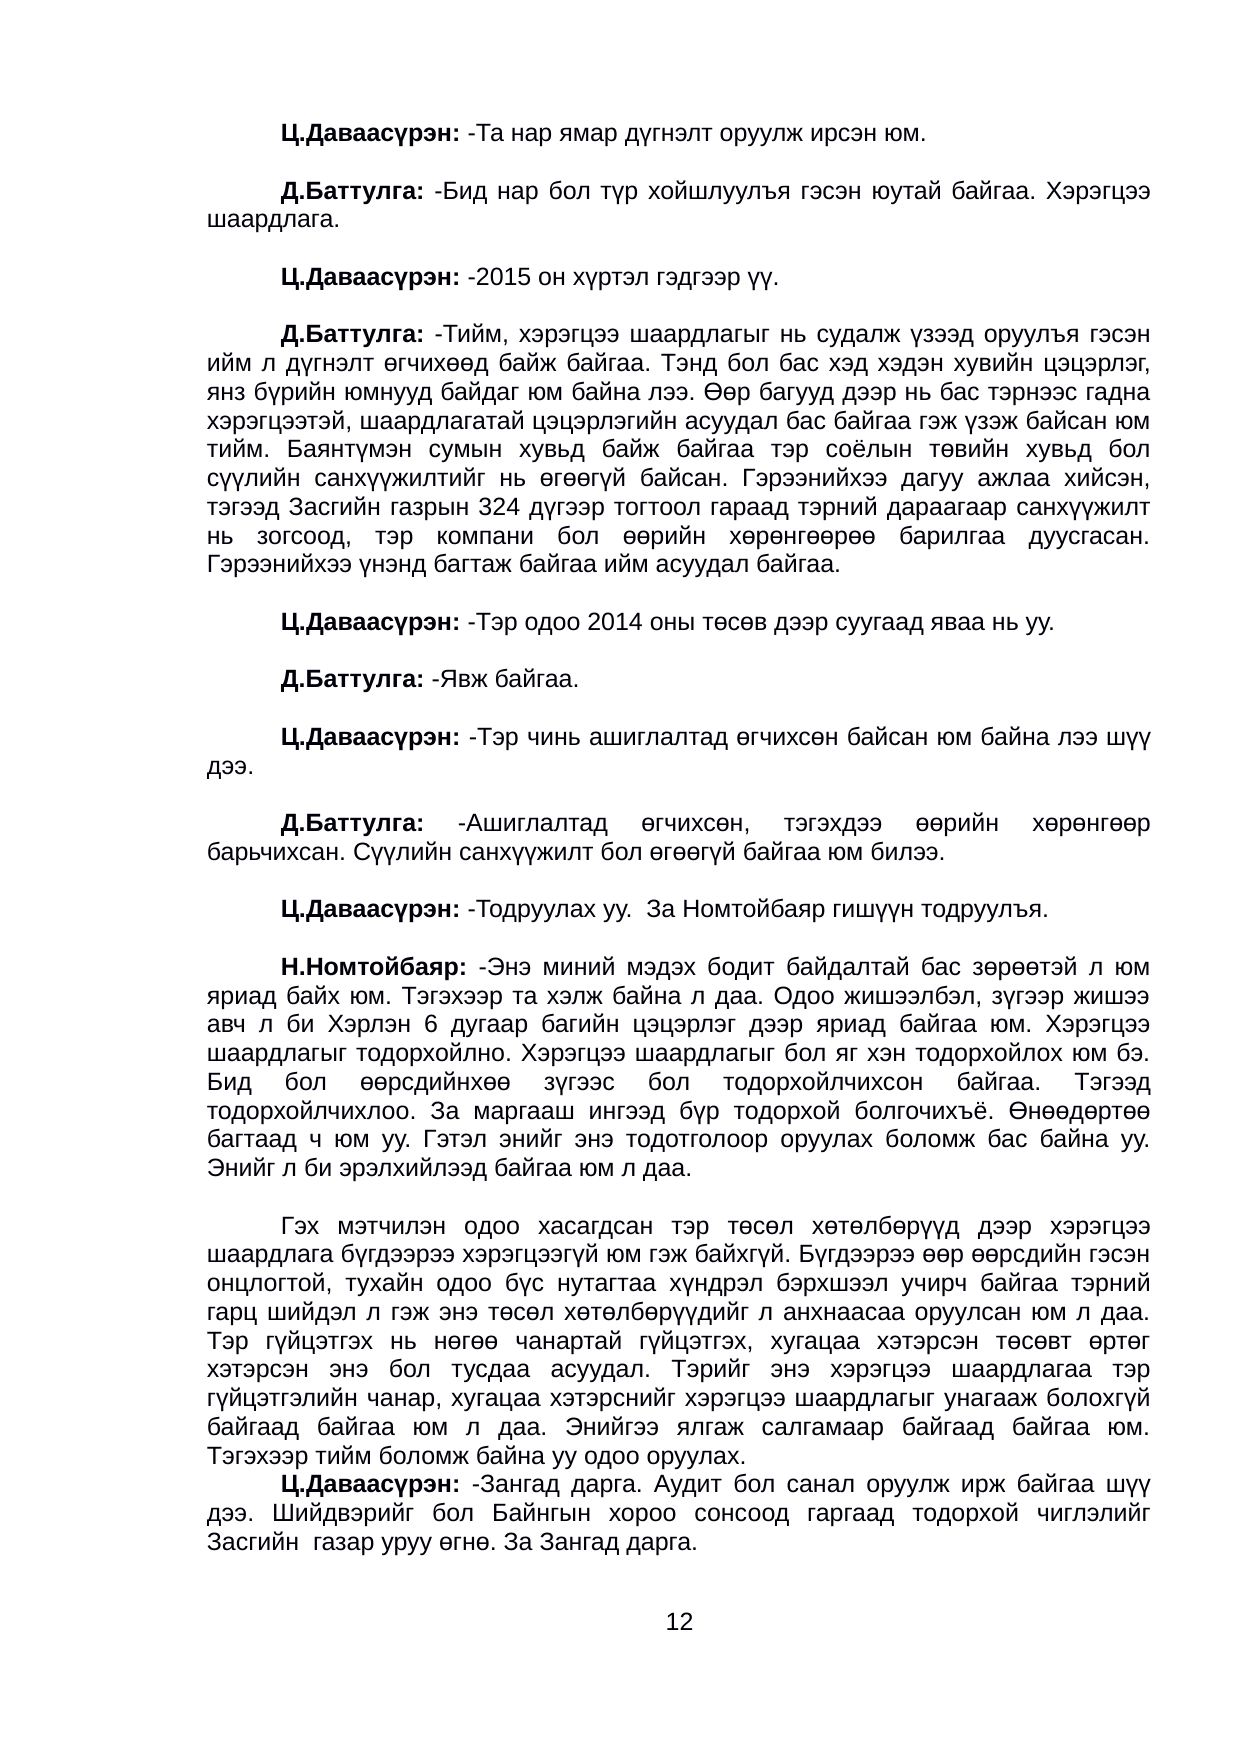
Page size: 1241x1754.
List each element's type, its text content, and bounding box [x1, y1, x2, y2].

text Ц.Даваасүрэн: -Зангад дарга. Аудит бол санал оруулж ирж байгаа шүү дээ. Шийдвэрийг бол Байнгын хороо сонсоод гаргаад тодорхой чиглэлийг Засгийн газар уруу өгнө. За Зангад дарга. [207, 1469, 1152, 1556]
text Д.Баттулга: -Бид нар бол түр хойшлуулъя гэсэн юутай байгаа. Хэрэгцээ шаардлага. [207, 176, 1152, 233]
text Ц.Даваасүрэн: -Та нар ямар дүгнэлт оруулж ирсэн юм. [207, 118, 1152, 147]
text Ц.Даваасүрэн: -Тодруулах уу. За Номтойбаяр гишүүн тодруулъя. [207, 894, 1152, 923]
text Д.Баттулга: -Ашиглалтад өгчихсөн, тэгэхдээ өөрийн хөрөнгөөр барьчихсан. Сүүлийн санхүүжилт бол өгөөгүй байгаа юм билээ. [207, 808, 1152, 866]
text Н.Номтойбаяр: -Энэ миний мэдэх бодит байдалтай бас зөрөөтэй л юм яриад байх юм. Тэгэхээр та хэлж байна л даа. Одоо жишээлбэл, зүгээр жишээ авч л би Хэрлэн 6 дугаар багийн цэцэрлэг дээр яриад байгаа юм. Хэрэгцээ шаардлагыг тодорхойлно. Хэрэгцээ шаардлагыг бол яг хэн тодорхойлох юм бэ. Бид бол өөрсдийнхөө зүгээс бол тодорхойлчихсон байгаа. Тэгээд тодорхойлчихлоо. За маргааш ингээд бүр тодорхой болгочихъё. Өнөөдөртөө багтаад ч юм уу. Гэтэл энийг энэ тодотголоор оруулах боломж бас байна уу. Энийг л би эрэлхийлээд байгаа юм л даа. [207, 952, 1152, 1182]
text Ц.Даваасүрэн: -2015 он хүртэл гэдгээр үү. [207, 262, 1152, 291]
text Ц.Даваасүрэн: -Тэр одоо 2014 оны төсөв дээр суугаад яваа нь уу. [207, 607, 1152, 636]
text Д.Баттулга: -Явж байгаа. [207, 664, 1152, 693]
text Д.Баттулга: -Тийм, хэрэгцээ шаардлагыг нь судалж үзээд оруулъя гэсэн ийм л дүгнэлт өгчихөөд байж байгаа. Тэнд бол бас хэд хэдэн хувийн цэцэрлэг, янз бүрийн юмнууд байдаг юм байна лээ. Өөр багууд дээр нь бас тэрнээс гадна хэрэгцээтэй, шаардлагатай цэцэрлэгийн асуудал бас байгаа гэж үзэж байсан юм тийм. Баянтүмэн сумын хувьд байж байгаа тэр соёлын төвийн хувьд бол сүүлийн санхүүжилтийг нь өгөөгүй байсан. Гэрээнийхээ дагуу ажлаа хийсэн, тэгээд Засгийн газрын 324 дүгээр тогтоол гараад тэрний дараагаар санхүүжилт нь зогсоод, тэр компани бол өөрийн хөрөнгөөрөө барилгаа дуусгасан. Гэрээнийхээ үнэнд багтаж байгаа ийм асуудал байгаа. [207, 319, 1152, 578]
text Гэх мэтчилэн одоо хасагдсан тэр төсөл хөтөлбөрүүд дээр хэрэгцээ шаардлага бүгдээрээ хэрэгцээгүй юм гэж байхгүй. Бүгдээрээ өөр өөрсдийн гэсэн онцлогтой, тухайн одоо бүс нутагтаа хүндрэл бэрхшээл учирч байгаа тэрний гарц шийдэл л гэж энэ төсөл хөтөлбөрүүдийг л анхнаасаа оруулсан юм л даа. Тэр гүйцэтгэх нь нөгөө чанартай гүйцэтгэх, хугацаа хэтэрсэн төсөвт өртөг хэтэрсэн энэ бол тусдаа асуудал. Тэрийг энэ хэрэгцээ шаардлагаа тэр гүйцэтгэлийн чанар, хугацаа хэтэрснийг хэрэгцээ шаардлагыг унагааж болохгүй байгаад байгаа юм л даа. Энийгээ ялгаж салгамаар байгаад байгаа юм. Тэгэхээр тийм боломж байна уу одоо оруулах. [207, 1211, 1152, 1469]
text Ц.Даваасүрэн: -Тэр чинь ашиглалтад өгчихсөн байсан юм байна лээ шүү дээ. [207, 722, 1152, 779]
